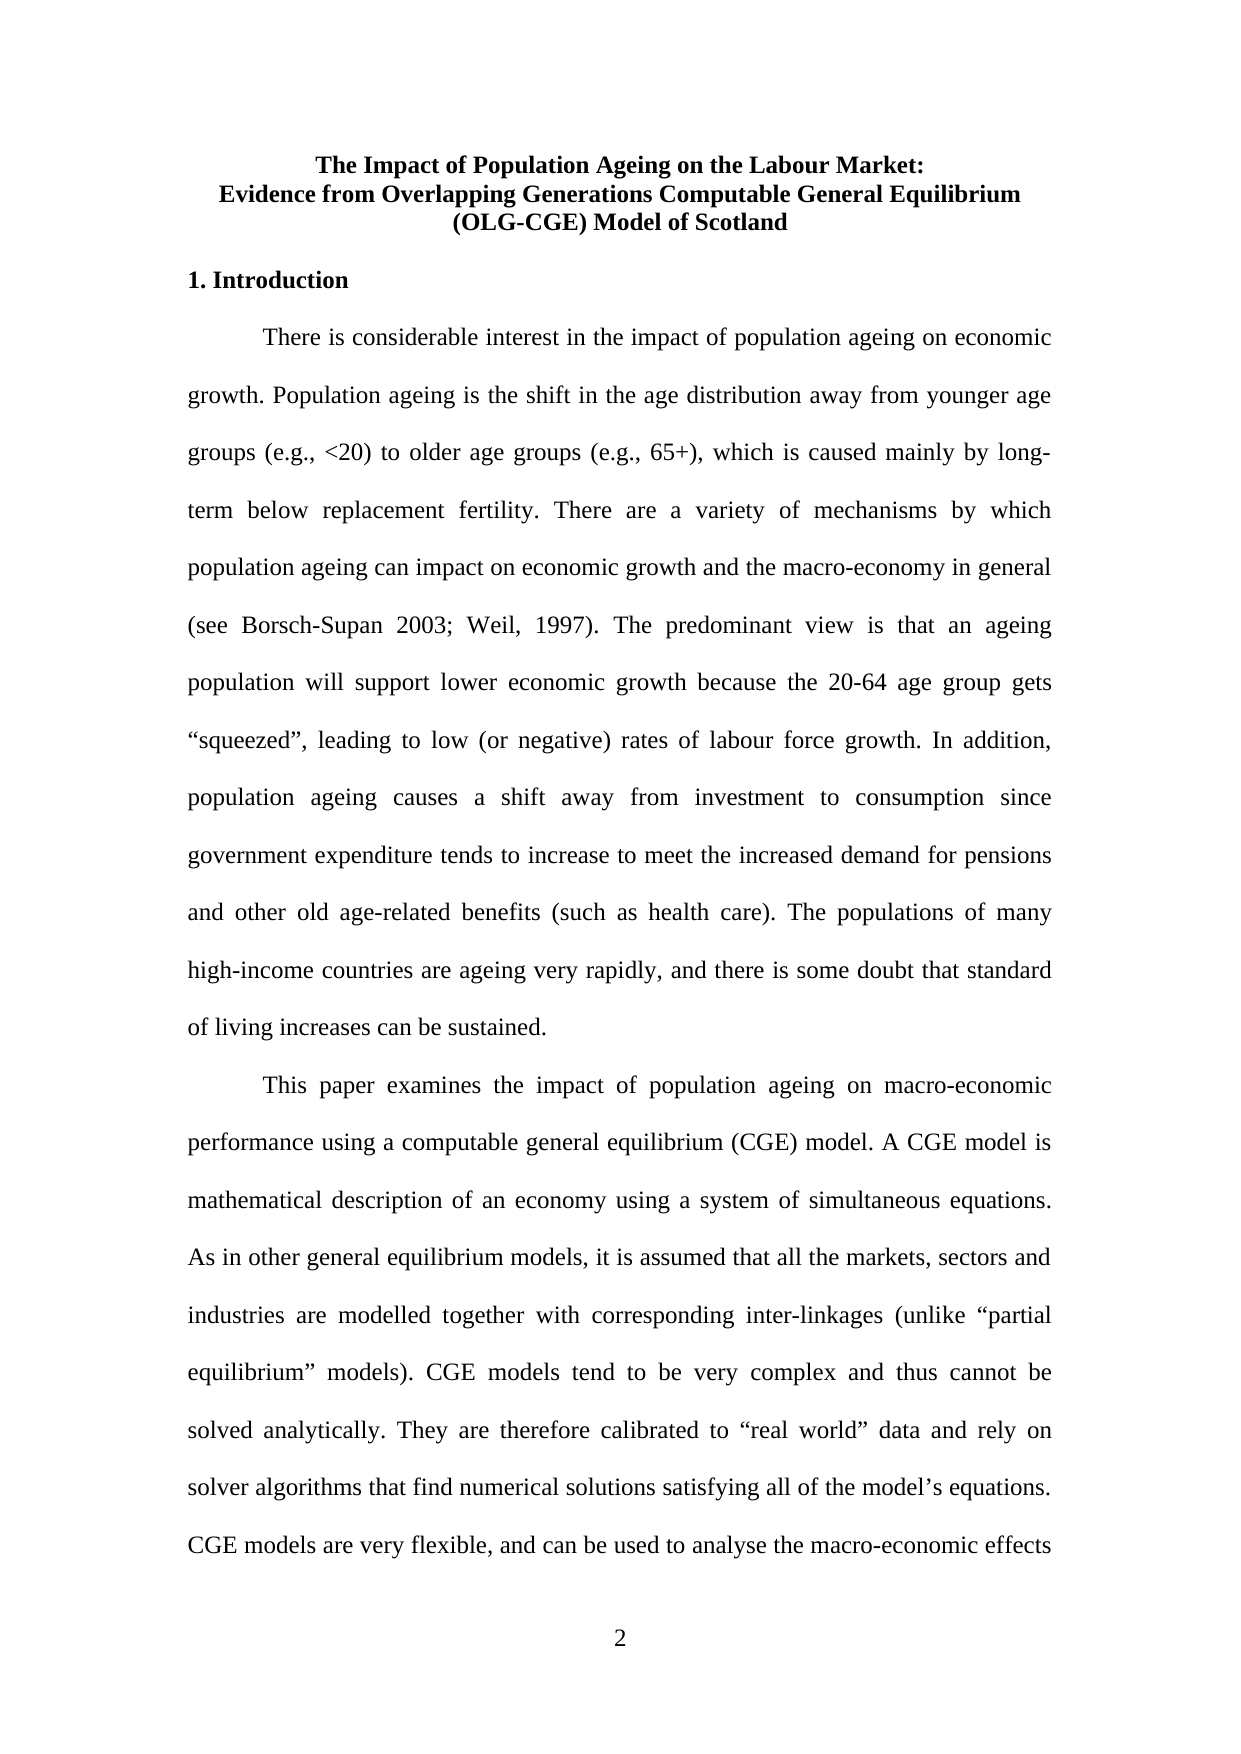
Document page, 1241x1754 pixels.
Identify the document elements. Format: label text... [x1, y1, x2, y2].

text 1. Introduction [187, 265, 1053, 294]
text Evidence from Overlapping Generations Computable General Equilibrium (OLG-CGE) Model of Scotland [187, 179, 1053, 236]
text The Impact of Population Ageing on the Labour Market: [187, 150, 1053, 179]
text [187, 1070, 1053, 1559]
text There is considerable interest in the impact of population ageing on economic growth. Population ageing is the shift in the age distribution away from younger age groups (e.g., <20) to older age groups (e.g., 65+), which is caused mainly by long-term below replacement fertility. There are a variety of mechanisms by which population ageing can impact on economic growth and the macro-economy in general (see Borsch-Supan 2003; Weil, 1997). The predominant view is that an ageing population will support lower economic growth because the 20-64 age group gets “squeezed”, leading to low (or negative) rates of labour force growth. In addition, population ageing causes a shift away from investment to consumption since government expenditure tends to increase to meet the increased demand for pensions and other old age-related benefits (such as health care). The populations of many high-income countries are ageing very rapidly, and there is some doubt that standard of living increases can be sustained. [187, 322, 1053, 1041]
